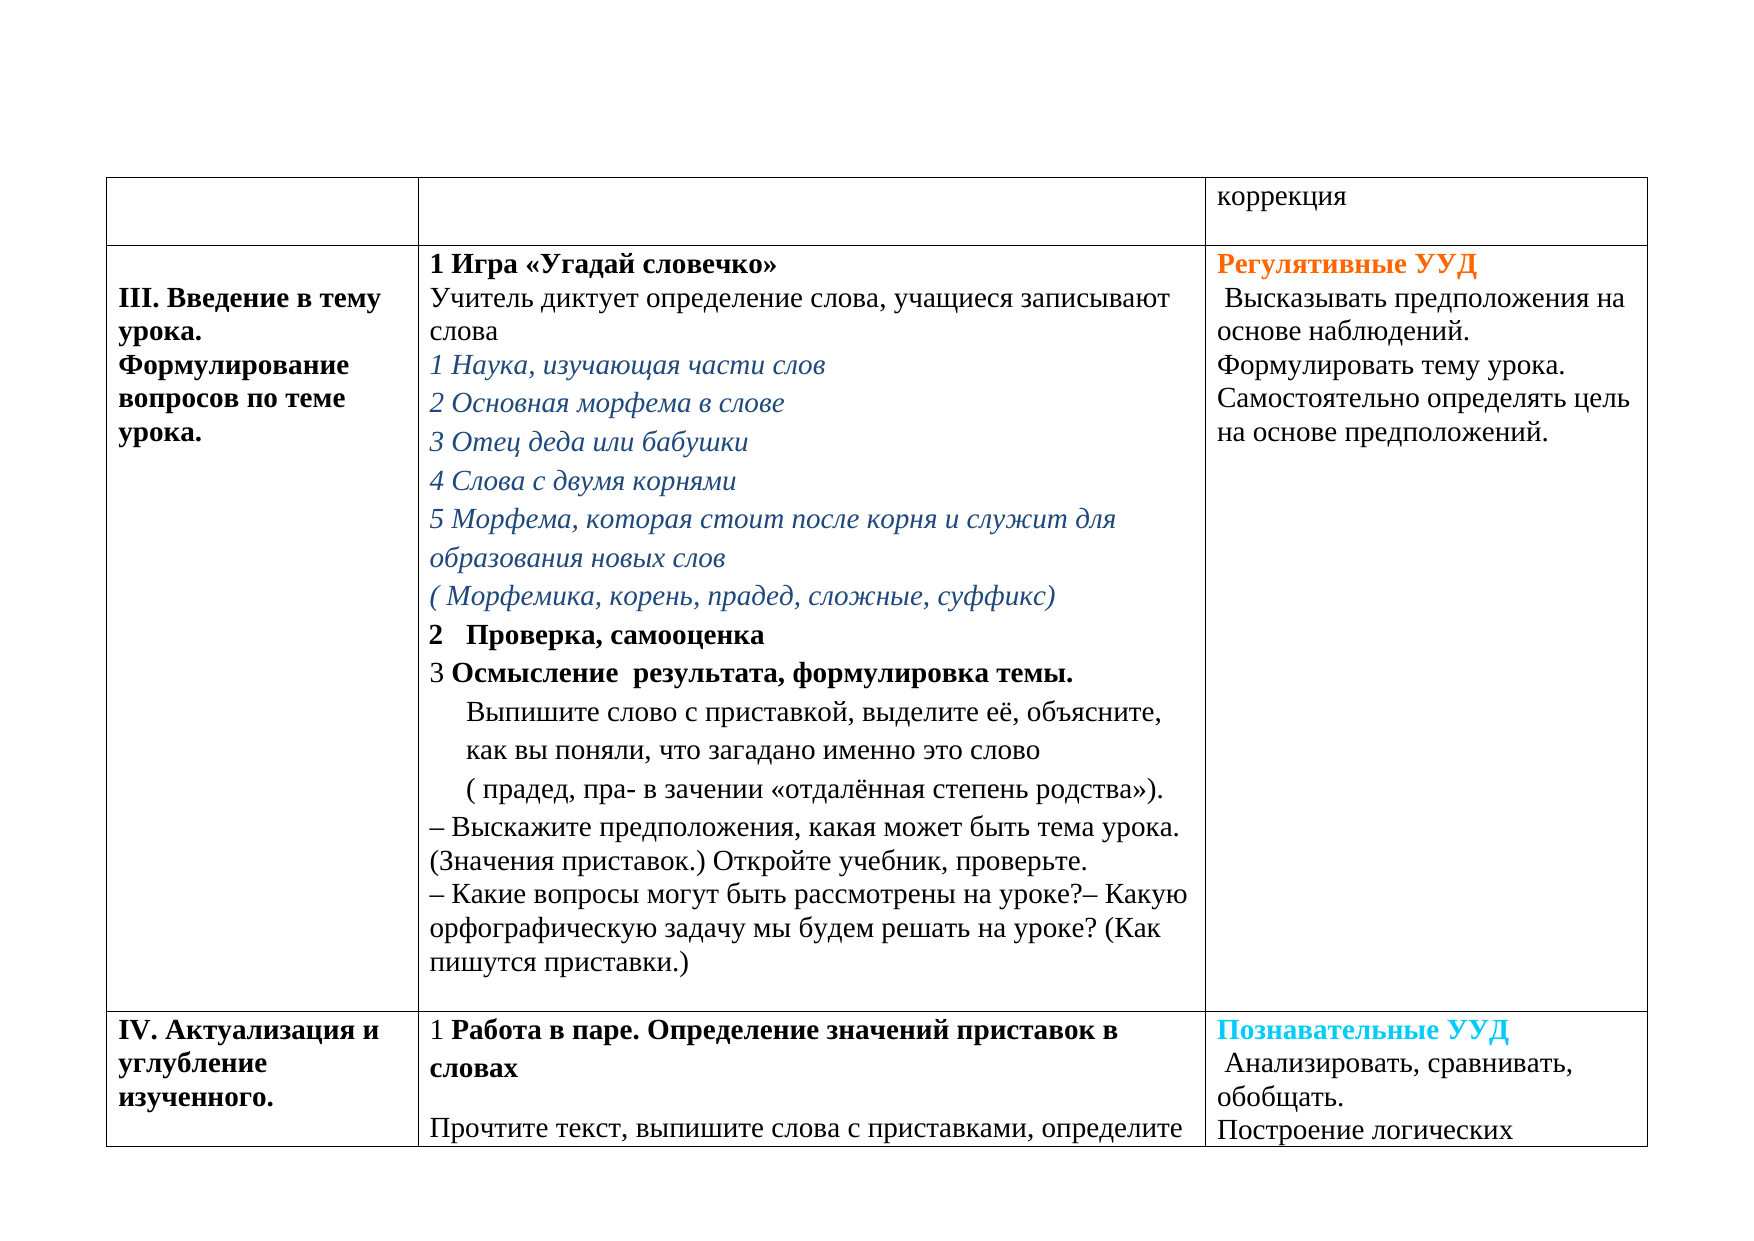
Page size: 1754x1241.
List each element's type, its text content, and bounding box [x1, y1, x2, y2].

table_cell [1206, 178, 1647, 245]
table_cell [1206, 1012, 1647, 1146]
table_cell III. Введение в тему урока. Формулирование вопросов по теме урока. [107, 246, 418, 1011]
table_cell Регулятивные УУД Высказывать предположения на основе наблюдений. Формулировать тему урока. Самостоятельно определять цель на основе предположений. [1206, 246, 1647, 1011]
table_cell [419, 178, 1205, 245]
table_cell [107, 1012, 418, 1146]
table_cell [107, 178, 418, 245]
table_cell 1 Игра «Угадай словечко» Учитель диктует определение слова, учащиеся записывают слова 1 Наука, изучающая части слов 2 Основная морфема в слове 3 Отец деда или бабушки 4 Слова с двумя корнями 5 Морфема, которая стоит после корня и служит для образования новых слов ( Морфемика, корень, прадед, сложные, суффикс) Проверка, самооценка 3 Осмысление результата, формулировка темы. Выпишите слово с приставкой, выделите её, объясните, как вы поняли, что загадано именно это слово ( прадед, пра- в зачении «отдалённая степень родства»). – Выскажите предположения, какая может быть тема урока. (Значения приставок.) Откройте учебник, проверьте. – Какие вопросы могут быть рассмотрены на уроке?– Какую орфографическую задачу мы будем решать на уроке? (Как пишутся приставки.) [419, 246, 1205, 1011]
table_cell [419, 1012, 1205, 1146]
